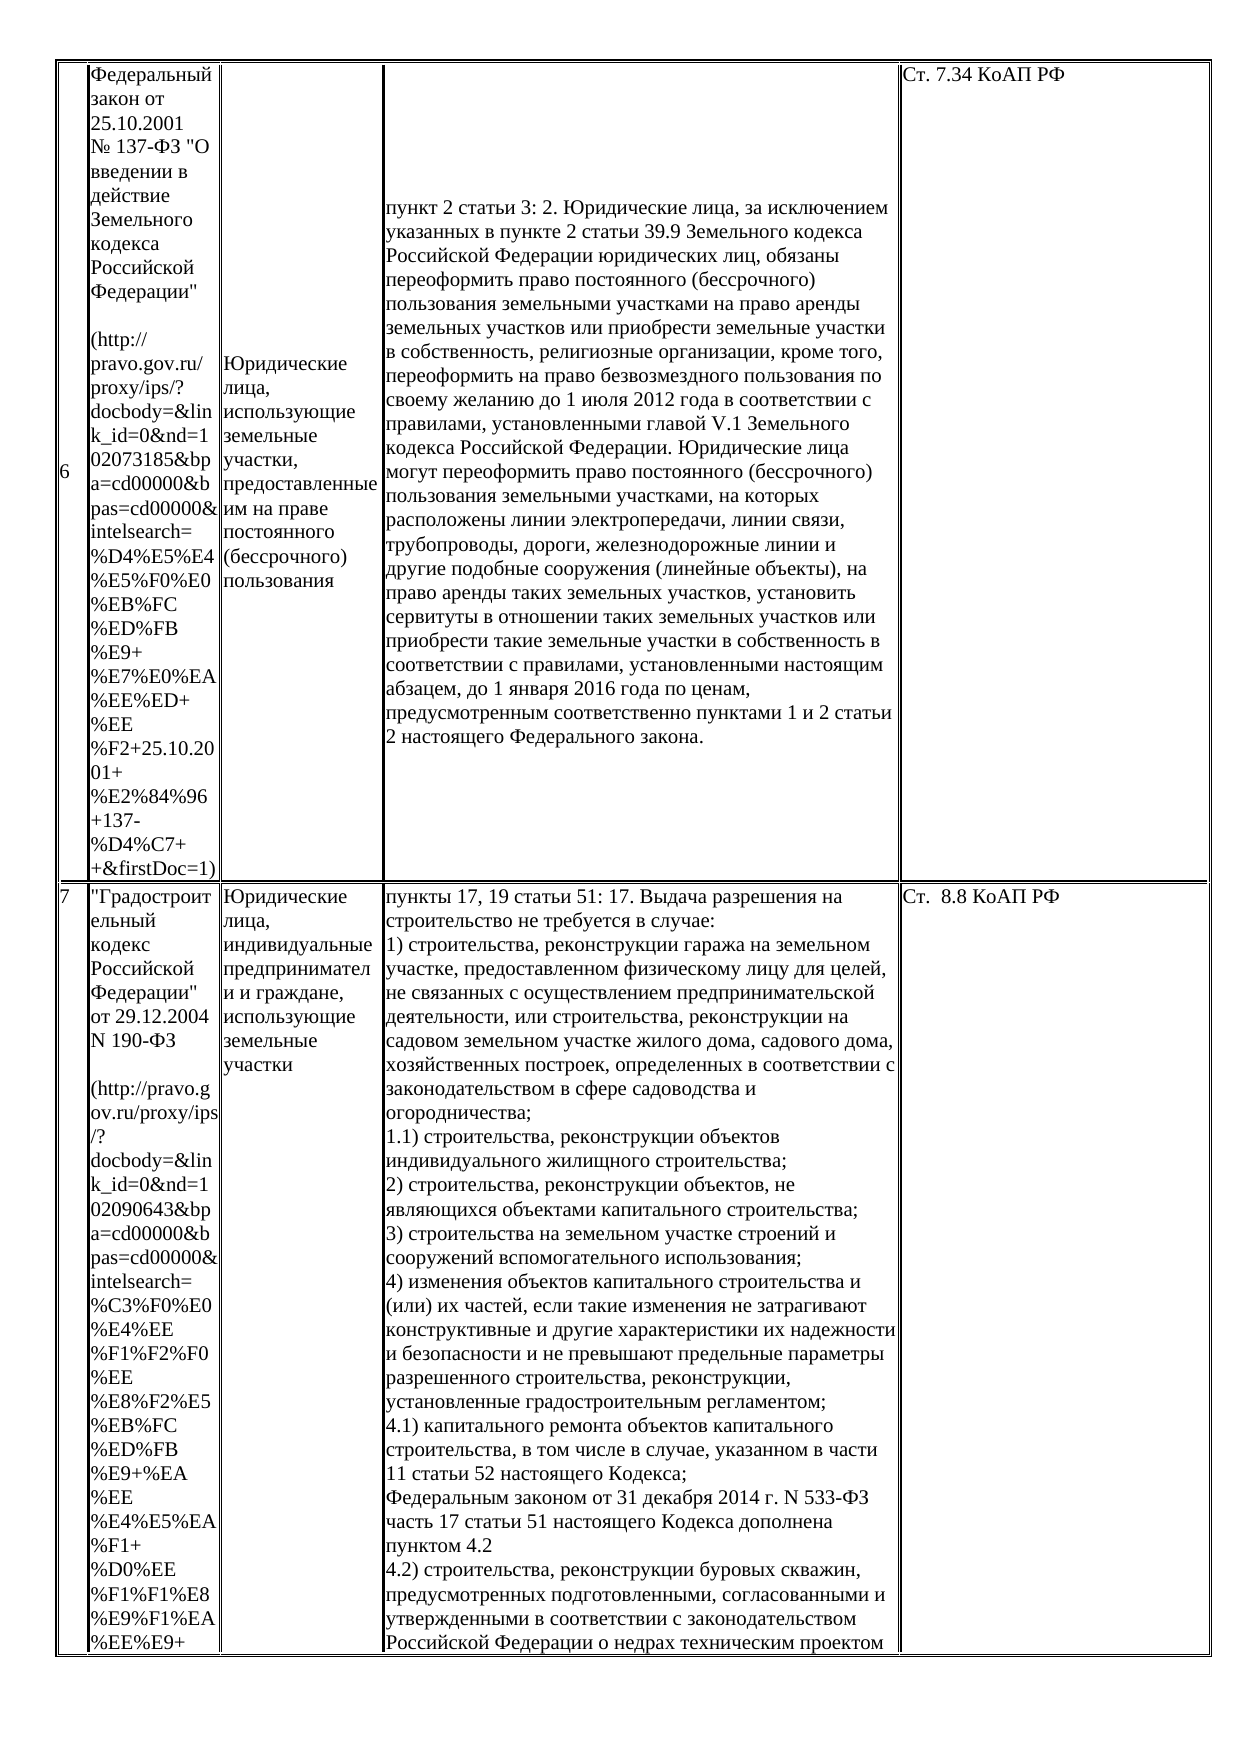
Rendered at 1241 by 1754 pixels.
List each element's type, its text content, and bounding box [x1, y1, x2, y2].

table_cell 7 [59, 880, 88, 1654]
table_cell Ст. 8.8 КоАП РФ [900, 880, 1209, 1654]
table_cell Юридические лица, использующие земельные участки, предоставленные им на праве постоянного (бессрочного) пользования [221, 63, 383, 880]
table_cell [383, 880, 900, 1654]
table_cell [88, 884, 221, 1654]
table_cell пункт 2 статьи 3: 2. Юридические лица, за исключением указанных в пункте 2 статьи 39.9 Земельного кодекса Российской Федерации юридических лиц, обязаны переоформить право постоянного (бессрочного) пользования земельными участками на право аренды земельных участков или приобрести земельные участки в собственность, религиозные организации, кроме того, переоформить на право безвозмездного пользования по своему желанию до 1 июля 2012 года в соответствии с правилами, установленными главой V.1 Земельного кодекса Российской Федерации. Юридические лица могут переоформить право постоянного (бессрочного) пользования земельными участками, на которых расположены линии электропередачи, линии связи, трубопроводы, дороги, железнодорожные линии и другие подобные сооружения (линейные объекты), на право аренды таких земельных участков, установить сервитуты в отношении таких земельных участков или приобрести такие земельные участки в собственность в соответствии с правилами, установленными настоящим абзацем, до 1 января 2016 года по ценам, предусмотренным соответственно пунктами 1 и 2 статьи 2 настоящего Федерального закона. [383, 61, 900, 880]
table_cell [221, 884, 383, 1654]
table_cell Ст. 7.34 КоАП РФ [900, 63, 1209, 880]
table_cell 6 [59, 61, 88, 880]
table_cell Федеральный закон от 25.10.2001 № 137-ФЗ "О введении в действие Земельного кодекса Российской Федерации" (http://pravo.gov.ru/proxy/ips/?docbody=&link_id=0&nd=102073185&bpa=cd00000&bpas=cd00000&intelsearch=%D4%E5%E4%E5%F0%E0%EB%FC%ED%FB%E9+%E7%E0%EA%EE%ED+%EE%F2+25.10.2001+%E2%84%96+137-%D4%C7++&firstDoc=1) [88, 63, 221, 880]
